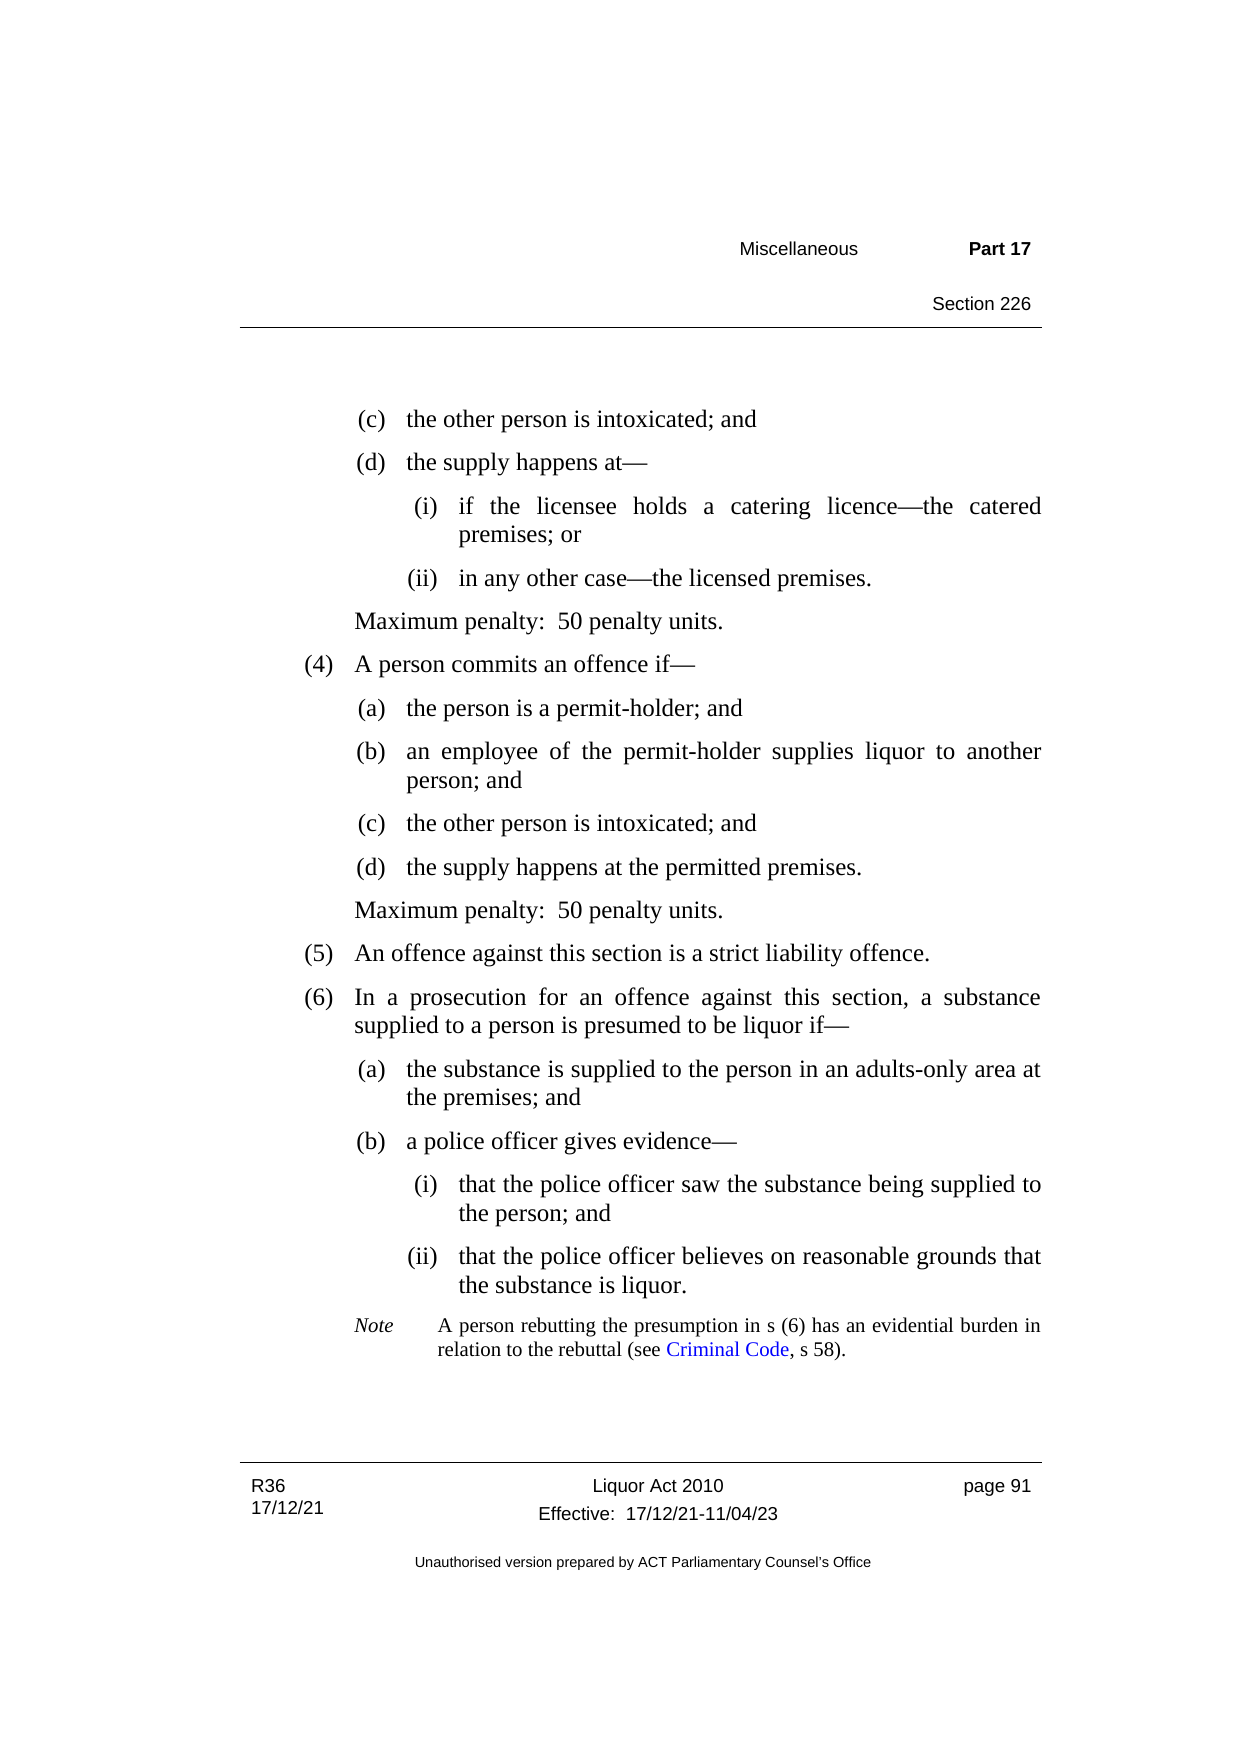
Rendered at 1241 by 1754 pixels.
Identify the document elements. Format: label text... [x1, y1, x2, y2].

text (c) the other person is intoxicated; and [239, 808, 1042, 837]
text (ii) that the police officer believes on reasonable grounds that the substance is liquor. [239, 1241, 1042, 1299]
text Maximum penalty: 50 penalty units. [354, 895, 1042, 924]
text (ii) in any other case—the licensed premises. [239, 563, 1042, 592]
text (4) A person commits an offence if— [239, 649, 1042, 678]
text (d) the supply happens at— [239, 447, 1042, 476]
text Maximum penalty: 50 penalty units. [354, 606, 1042, 635]
text (i) that the police officer saw the substance being supplied to the person; and [239, 1169, 1042, 1227]
text (c) the other person is intoxicated; and [239, 404, 1042, 433]
text Note A person rebutting the presumption in s (6) has an evidential burden in relation to the rebuttal (see Criminal Code, s 58). [354, 1313, 1042, 1361]
text (d) the supply happens at the permitted premises. [239, 852, 1042, 880]
text (a) the person is a permit-holder; and [239, 693, 1042, 722]
text (i) if the licensee holds a catering licence—the catered premises; or [239, 491, 1042, 548]
text (6) In a prosecution for an offence against this section, a substance supplied to a person is presumed to be liquor if— [239, 982, 1042, 1039]
text (a) the substance is supplied to the person in an adults-only area at the premises; and [239, 1054, 1042, 1111]
text (b) an employee of the permit-holder supplies liquor to another person; and [239, 736, 1042, 794]
text (b) a police officer gives evidence— [239, 1126, 1042, 1154]
text (5) An offence against this section is a strict liability offence. [239, 938, 1042, 967]
